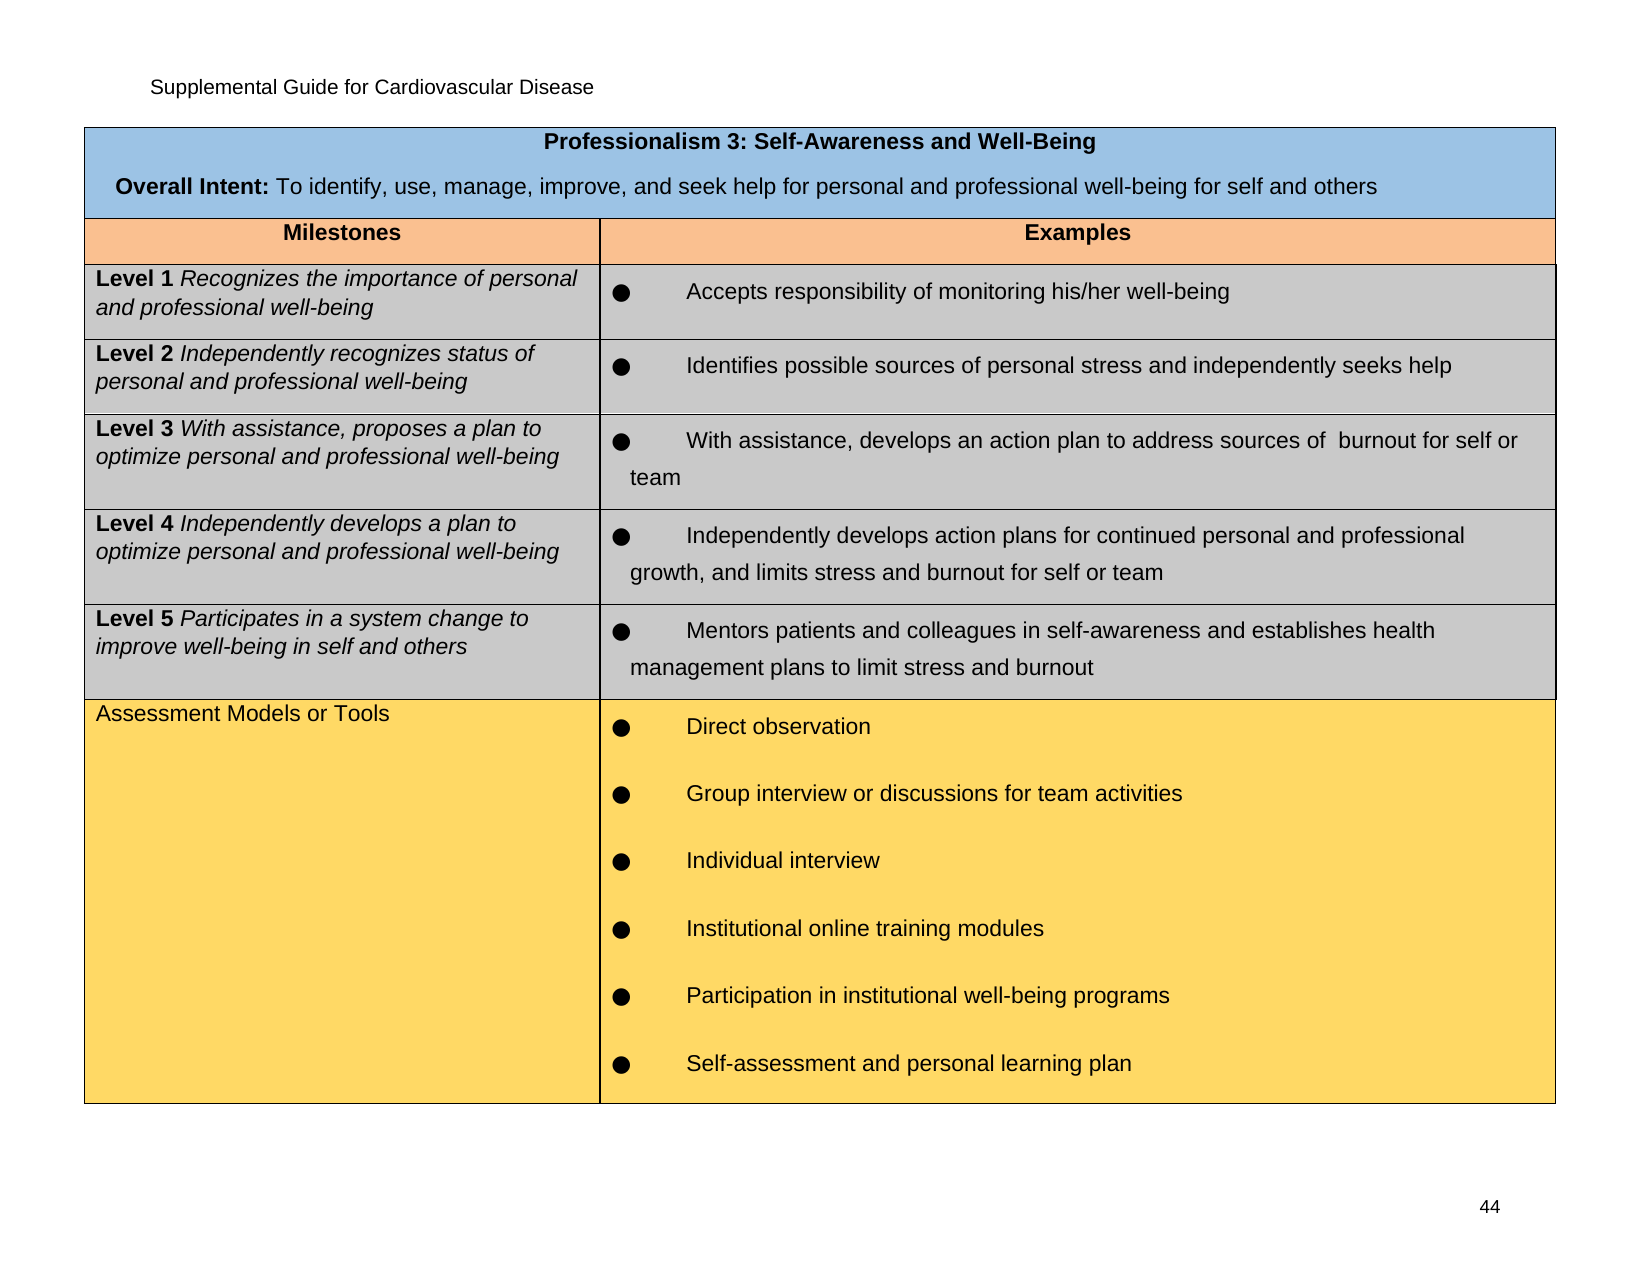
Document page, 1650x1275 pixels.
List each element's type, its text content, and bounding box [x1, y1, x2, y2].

table_header Professionalism 3: Self-Awareness and Well-Being Overall Intent: To identify, use, manage, improve, and seek help for personal and professional well-being for self and others [85, 128, 1555, 218]
table_cell Identifies possible sources of personal stress and independently seeks help [601, 340, 1555, 413]
table_cell Mentors patients and colleagues in self-awareness and establishes health management plans to limit stress and burnout [601, 605, 1555, 699]
table_cell Level 4 Independently develops a plan to optimize personal and professional well-being [85, 510, 599, 604]
table_cell Milestones [85, 219, 599, 264]
table_cell Direct observation Group interview or discussions for team activities Individual interview Institutional online training modules Participation in institutional well-being programs Self-assessment and personal learning plan [601, 700, 1555, 1103]
table_cell Level 2 Independently recognizes status of personal and professional well-being [85, 340, 599, 413]
table_cell Independently develops action plans for continued personal and professional growth, and limits stress and burnout for self or team [601, 510, 1555, 604]
table_cell Level 3 With assistance, proposes a plan to optimize personal and professional well-being [85, 415, 599, 509]
table_cell With assistance, develops an action plan to address sources of burnout for self or team [601, 415, 1555, 509]
table_cell Level 5 Participates in a system change to improve well-being in self and others [85, 605, 599, 699]
table_cell Accepts responsibility of monitoring his/her well-being [601, 265, 1555, 339]
table_cell Level 1 Recognizes the importance of personal and professional well-being [85, 265, 599, 339]
table_cell Examples [601, 219, 1555, 264]
table_cell Assessment Models or Tools [85, 700, 599, 1103]
